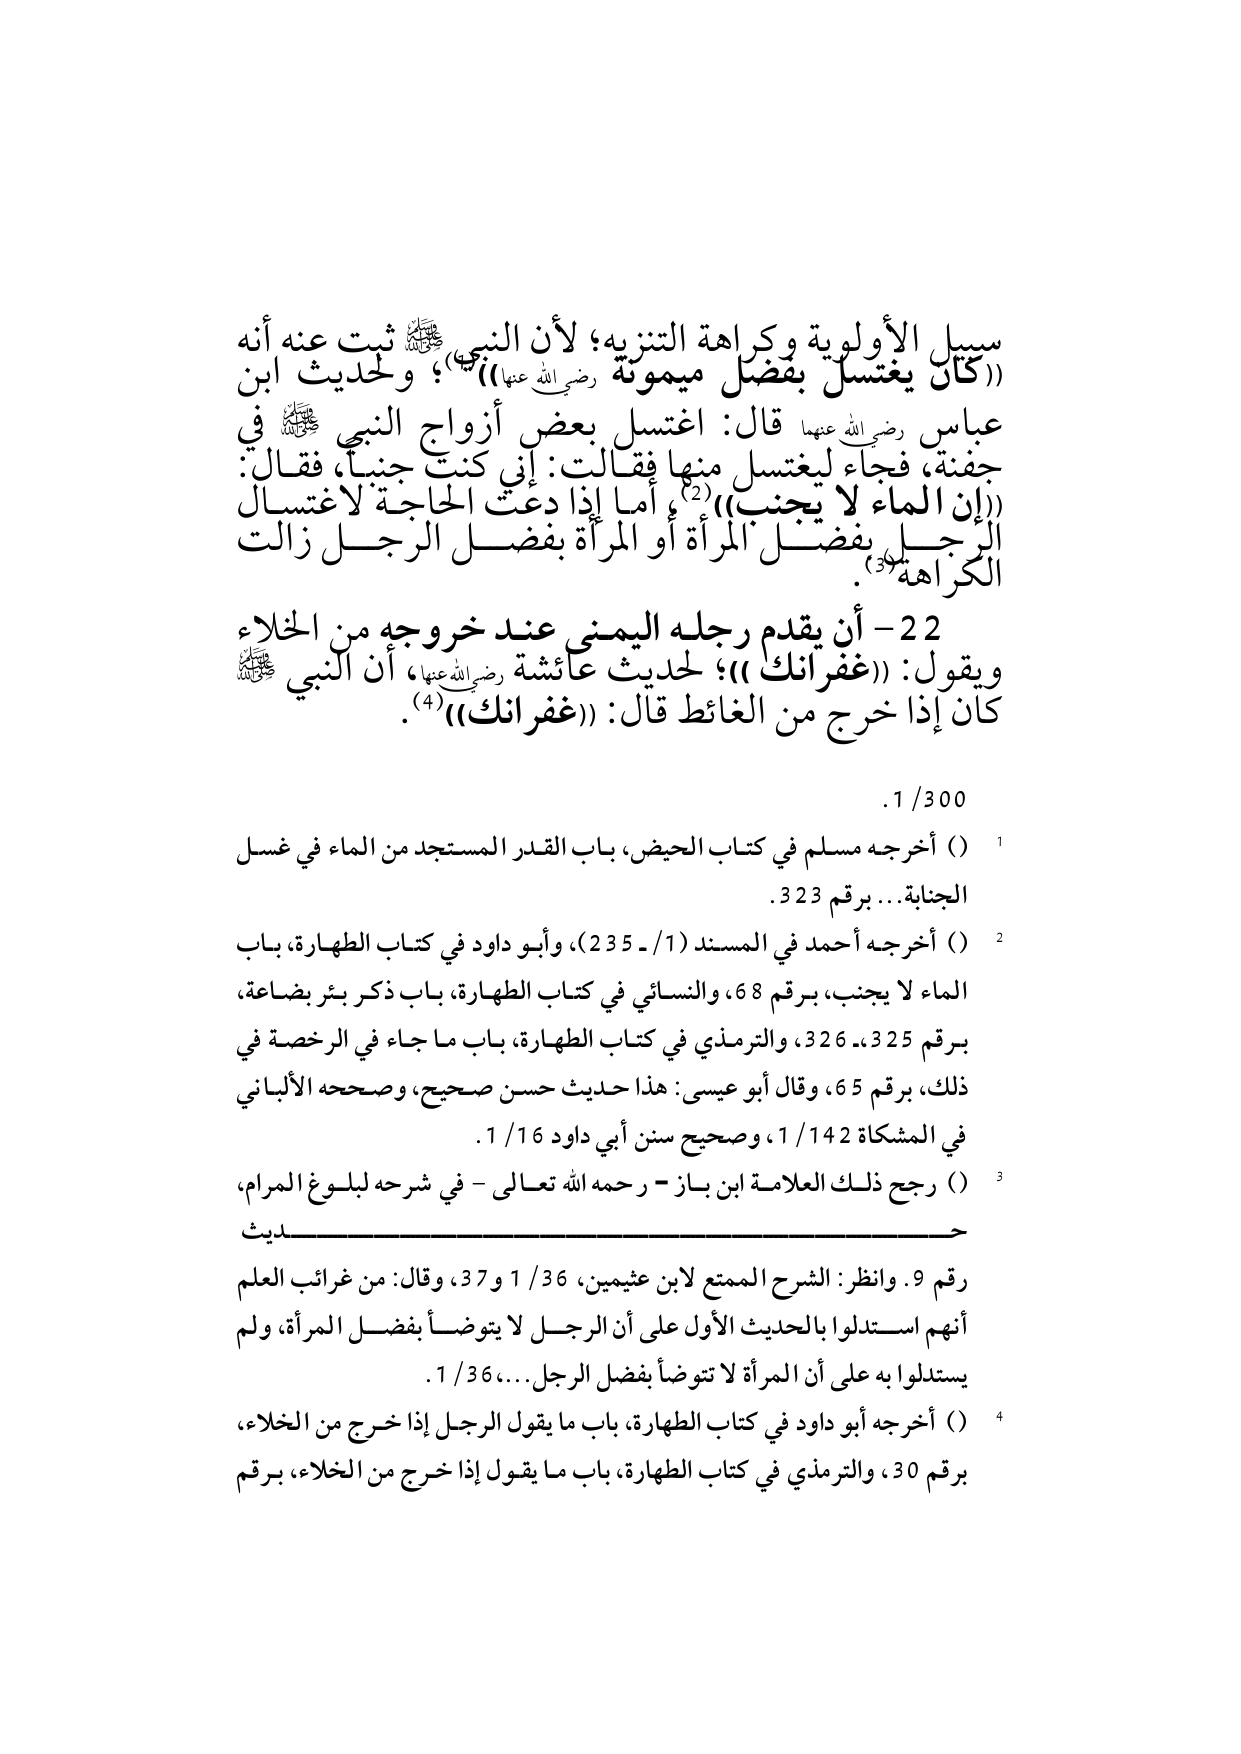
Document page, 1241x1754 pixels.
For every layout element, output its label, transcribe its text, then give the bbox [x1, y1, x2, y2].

text 21- يُستحب أنْ لا يتطهر الرجل بفضل طهور المرأة، ولا المرأة بفضل طهور الرجل؛ لأن النبي ((نهى أن تغتسل المرأة بفضل الرجل أو يغتسل الرجل بفضل المرأة، وليغترفا جميعاً))() وهذا النهي على سبيل الأولوية وكراهة التنزيه؛ لأن النبي ثبت عنه أنه ((كان يغتسل بفضل ميمونة رضي الله عنها))()؛ ولحديث ابن عباس رضي الله عنهما قال: اغتسل بعض أزواج النبي في جفنة، فجاء ليغتسل منها فقالت: إني كنت جنباً، فقال: ((إن الماء لا يجنب))()، أما إذا دعت الحاجة لاغتسال الرجل بفضل المرأة أو المرأة بفضل الرجل زالت الكراهة(). [236, 316, 1004, 599]
text 22- أن يقدم رجله اليمنى عند خروجه من الخلاء ويقول: ((غفرانك ))؛ لحديث عائشة رضي الله عنها، أن النبي كان إذا خرج من الغائط قال: ((غفرانك))(). [236, 611, 1004, 735]
